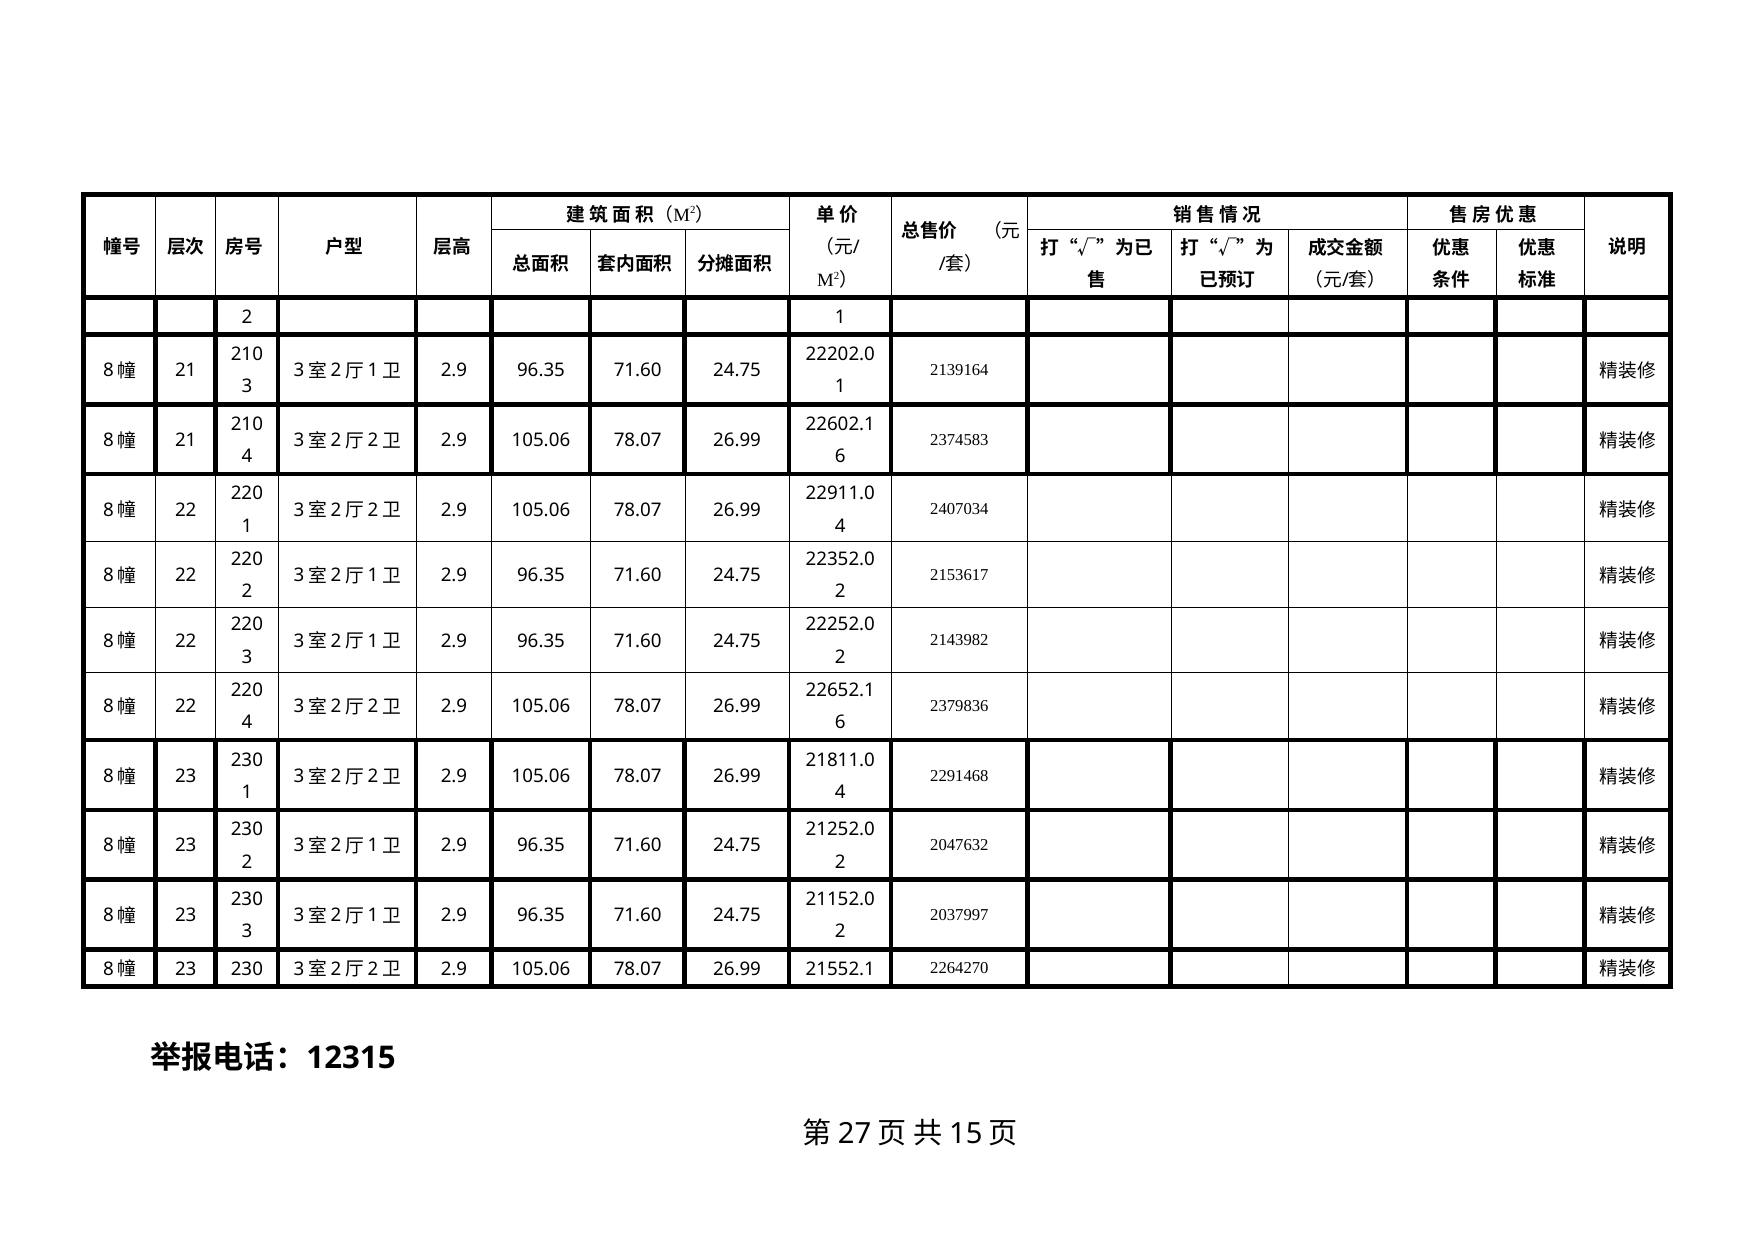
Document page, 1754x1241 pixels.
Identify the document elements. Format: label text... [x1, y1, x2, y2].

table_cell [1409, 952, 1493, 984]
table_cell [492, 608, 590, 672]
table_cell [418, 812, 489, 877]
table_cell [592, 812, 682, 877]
table_cell 套内面积 [591, 230, 685, 295]
table_header 说明 [1585, 197, 1668, 295]
table_header 户型 [279, 197, 416, 295]
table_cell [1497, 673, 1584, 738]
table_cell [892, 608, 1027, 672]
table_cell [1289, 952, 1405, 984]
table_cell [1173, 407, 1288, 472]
table_header 层高 [417, 197, 491, 295]
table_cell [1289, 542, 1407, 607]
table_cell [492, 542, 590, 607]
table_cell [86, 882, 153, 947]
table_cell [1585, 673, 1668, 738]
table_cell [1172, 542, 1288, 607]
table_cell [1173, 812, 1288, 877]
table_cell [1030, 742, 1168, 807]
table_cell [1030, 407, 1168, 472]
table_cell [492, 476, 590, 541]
table_header 层次 [156, 197, 215, 295]
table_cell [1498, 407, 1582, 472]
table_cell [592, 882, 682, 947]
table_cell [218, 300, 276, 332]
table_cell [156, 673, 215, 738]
table_cell 打“√”为已售 [1028, 230, 1171, 295]
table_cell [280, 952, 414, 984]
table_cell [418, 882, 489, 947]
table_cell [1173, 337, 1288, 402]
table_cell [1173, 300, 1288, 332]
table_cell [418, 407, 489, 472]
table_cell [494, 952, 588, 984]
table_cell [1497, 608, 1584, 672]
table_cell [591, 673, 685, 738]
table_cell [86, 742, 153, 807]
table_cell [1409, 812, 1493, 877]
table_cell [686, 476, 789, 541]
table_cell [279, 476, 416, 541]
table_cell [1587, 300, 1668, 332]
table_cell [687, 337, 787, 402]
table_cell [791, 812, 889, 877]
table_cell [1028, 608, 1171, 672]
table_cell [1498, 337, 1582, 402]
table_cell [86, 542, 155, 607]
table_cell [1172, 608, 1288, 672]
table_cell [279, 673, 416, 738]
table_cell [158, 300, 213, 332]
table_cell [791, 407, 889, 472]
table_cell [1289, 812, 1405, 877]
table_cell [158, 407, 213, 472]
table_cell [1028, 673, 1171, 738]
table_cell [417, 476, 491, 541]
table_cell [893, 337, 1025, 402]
table_header 房号 [216, 197, 278, 295]
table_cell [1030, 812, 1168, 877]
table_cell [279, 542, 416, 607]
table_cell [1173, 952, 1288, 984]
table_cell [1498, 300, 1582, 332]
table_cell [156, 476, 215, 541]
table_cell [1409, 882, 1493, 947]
table_cell 分摊面积 [686, 230, 789, 295]
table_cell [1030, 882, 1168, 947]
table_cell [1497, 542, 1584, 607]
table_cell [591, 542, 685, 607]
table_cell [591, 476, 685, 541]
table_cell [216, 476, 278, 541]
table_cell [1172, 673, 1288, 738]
table_header 售 房 优 惠 [1408, 197, 1584, 229]
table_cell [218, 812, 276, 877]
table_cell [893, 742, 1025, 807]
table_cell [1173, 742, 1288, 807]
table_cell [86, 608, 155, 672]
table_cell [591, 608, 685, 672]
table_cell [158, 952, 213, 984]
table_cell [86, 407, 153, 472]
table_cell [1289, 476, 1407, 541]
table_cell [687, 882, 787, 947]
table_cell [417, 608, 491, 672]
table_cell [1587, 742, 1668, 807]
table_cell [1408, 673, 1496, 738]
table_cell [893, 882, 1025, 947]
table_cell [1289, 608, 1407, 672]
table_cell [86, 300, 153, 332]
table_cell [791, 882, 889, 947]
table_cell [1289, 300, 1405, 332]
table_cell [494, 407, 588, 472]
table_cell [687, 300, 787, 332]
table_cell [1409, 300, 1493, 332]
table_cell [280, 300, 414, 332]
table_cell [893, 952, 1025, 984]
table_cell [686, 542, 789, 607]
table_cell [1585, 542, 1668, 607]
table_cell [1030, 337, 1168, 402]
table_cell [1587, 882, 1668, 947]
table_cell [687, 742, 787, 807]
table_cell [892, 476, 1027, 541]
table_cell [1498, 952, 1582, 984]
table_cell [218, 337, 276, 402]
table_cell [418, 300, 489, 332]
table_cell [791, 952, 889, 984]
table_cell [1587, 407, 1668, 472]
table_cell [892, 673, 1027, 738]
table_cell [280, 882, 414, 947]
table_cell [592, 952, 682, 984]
table_header 建 筑 面 积（M2） [492, 197, 789, 229]
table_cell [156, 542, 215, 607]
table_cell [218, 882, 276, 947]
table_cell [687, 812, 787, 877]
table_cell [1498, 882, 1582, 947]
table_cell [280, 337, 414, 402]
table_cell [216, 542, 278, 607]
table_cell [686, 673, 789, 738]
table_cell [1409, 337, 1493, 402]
table_header 总售价 （元/套） [892, 197, 1027, 295]
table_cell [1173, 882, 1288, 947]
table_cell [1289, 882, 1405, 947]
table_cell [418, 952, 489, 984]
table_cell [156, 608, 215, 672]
table_cell 打“√”为已预订 [1172, 230, 1288, 295]
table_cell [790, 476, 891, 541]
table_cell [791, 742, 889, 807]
table_header 单 价 （元/ M2） [790, 197, 891, 295]
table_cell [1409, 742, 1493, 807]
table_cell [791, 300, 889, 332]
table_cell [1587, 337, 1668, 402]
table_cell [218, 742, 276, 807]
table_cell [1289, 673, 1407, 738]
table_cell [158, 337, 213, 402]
table_cell 优惠 标准 [1497, 230, 1584, 295]
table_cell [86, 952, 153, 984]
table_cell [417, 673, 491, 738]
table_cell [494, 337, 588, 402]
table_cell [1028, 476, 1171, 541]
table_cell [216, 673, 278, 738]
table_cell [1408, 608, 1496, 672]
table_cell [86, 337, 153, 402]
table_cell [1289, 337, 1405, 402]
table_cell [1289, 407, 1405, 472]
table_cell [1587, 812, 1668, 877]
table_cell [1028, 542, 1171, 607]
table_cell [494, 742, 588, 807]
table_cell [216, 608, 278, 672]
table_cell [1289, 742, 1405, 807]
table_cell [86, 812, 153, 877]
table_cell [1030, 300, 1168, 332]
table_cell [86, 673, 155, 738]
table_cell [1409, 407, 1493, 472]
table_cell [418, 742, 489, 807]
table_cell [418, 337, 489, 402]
table_header 销 售 情 况 [1028, 197, 1407, 229]
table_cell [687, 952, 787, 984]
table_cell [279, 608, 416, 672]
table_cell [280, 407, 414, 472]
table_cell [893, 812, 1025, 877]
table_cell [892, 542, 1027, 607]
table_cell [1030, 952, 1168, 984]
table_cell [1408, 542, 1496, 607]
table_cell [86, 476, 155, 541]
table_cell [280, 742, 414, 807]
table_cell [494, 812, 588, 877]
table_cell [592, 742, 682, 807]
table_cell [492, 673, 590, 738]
table_cell 成交金额 （元/套） [1289, 230, 1407, 295]
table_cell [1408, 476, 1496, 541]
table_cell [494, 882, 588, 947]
table_header 幢号 [86, 197, 155, 295]
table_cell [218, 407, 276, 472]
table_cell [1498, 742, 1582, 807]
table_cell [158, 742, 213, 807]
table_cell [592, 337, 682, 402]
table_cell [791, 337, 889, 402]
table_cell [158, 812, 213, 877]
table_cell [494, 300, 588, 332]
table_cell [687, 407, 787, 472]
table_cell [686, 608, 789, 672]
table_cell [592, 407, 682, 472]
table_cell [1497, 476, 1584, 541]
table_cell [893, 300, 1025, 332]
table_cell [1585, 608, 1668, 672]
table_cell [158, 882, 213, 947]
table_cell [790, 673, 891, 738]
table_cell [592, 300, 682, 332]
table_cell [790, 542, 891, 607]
table_cell 总面积 [492, 230, 590, 295]
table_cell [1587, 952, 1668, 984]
table_cell 优惠 条件 [1408, 230, 1496, 295]
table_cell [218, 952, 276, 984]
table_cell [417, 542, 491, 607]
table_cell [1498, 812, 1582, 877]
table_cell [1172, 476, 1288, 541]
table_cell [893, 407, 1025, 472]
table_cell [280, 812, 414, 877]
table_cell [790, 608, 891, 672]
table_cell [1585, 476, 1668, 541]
